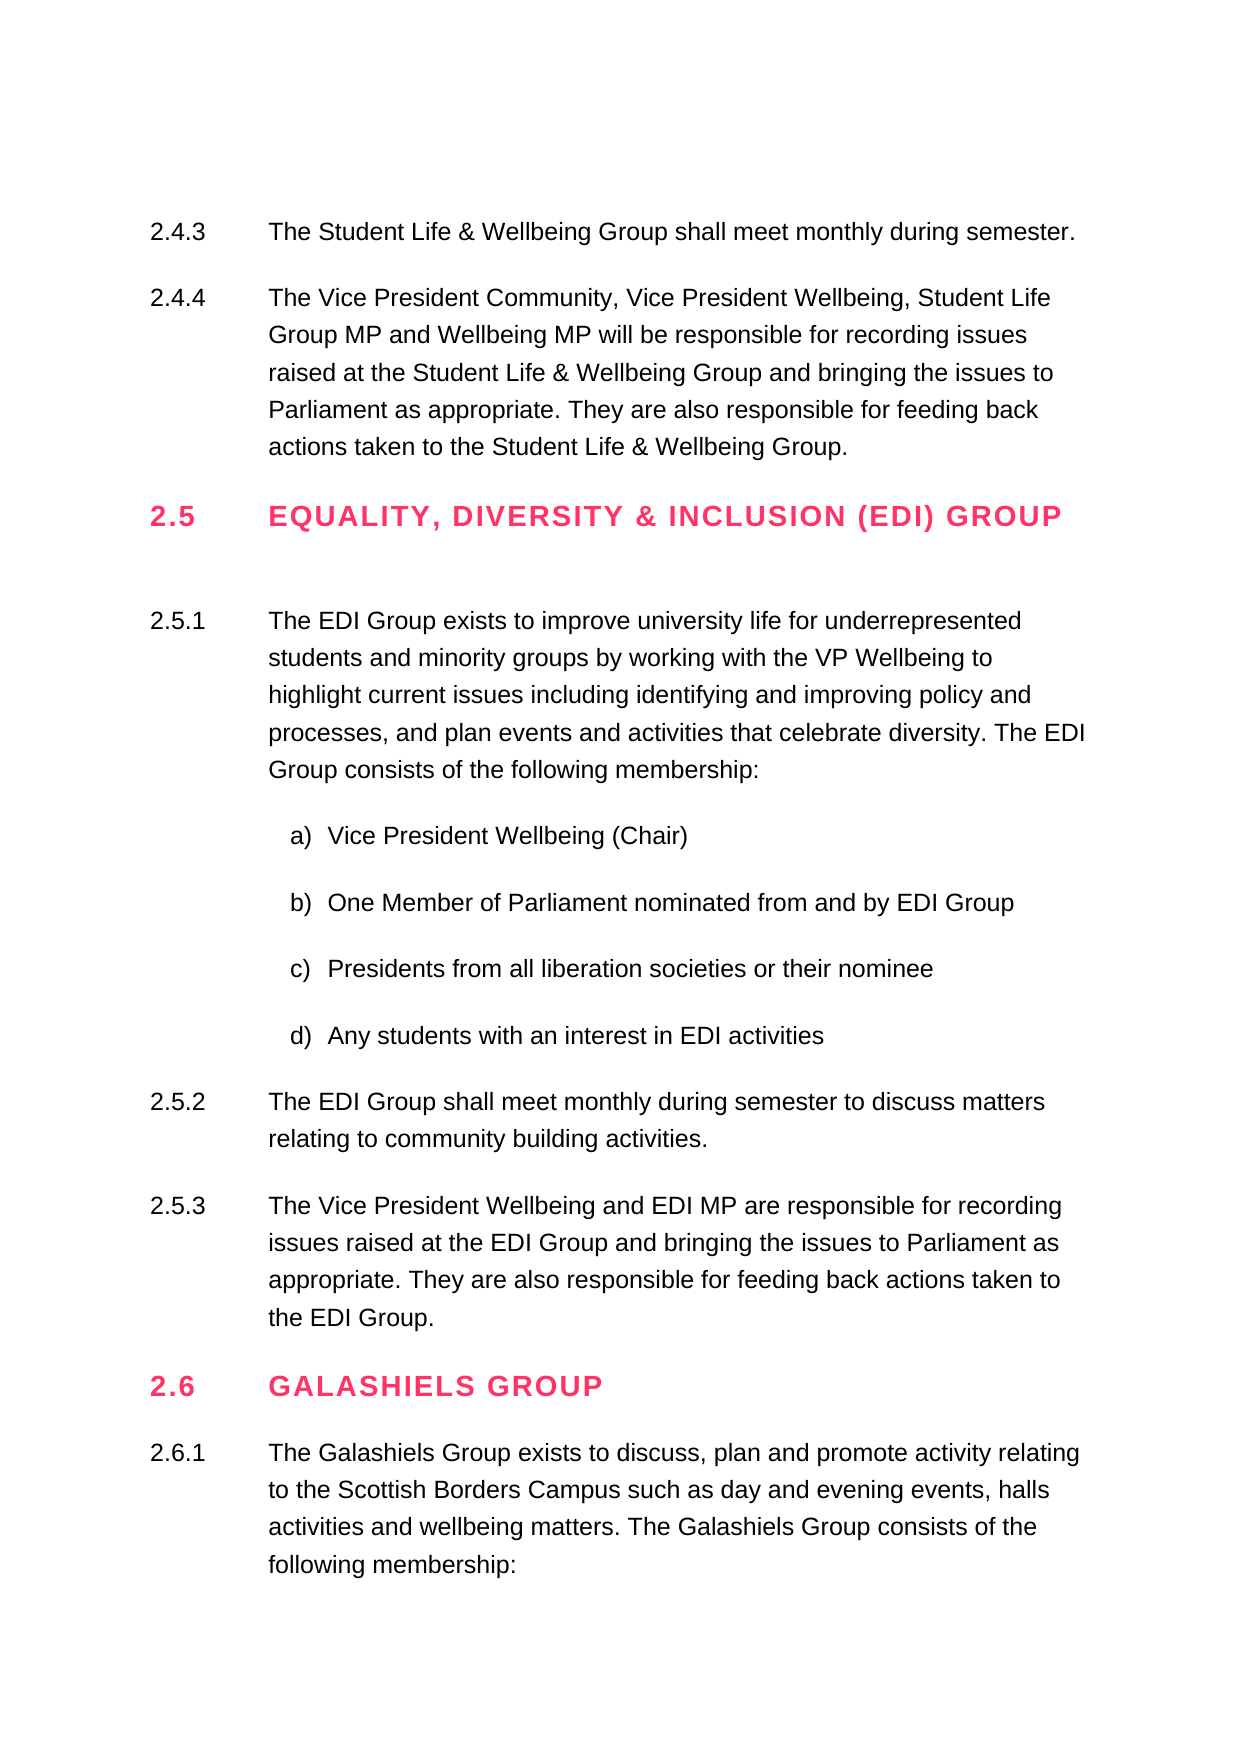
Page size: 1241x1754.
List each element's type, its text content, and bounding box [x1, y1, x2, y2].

list Galashiels Group [150, 1369, 1090, 1403]
list The EDI Group shall meet monthly during semester to discuss matters relating to community building activities. [150, 1087, 1090, 1153]
list The Vice President Wellbeing and EDI MP are responsible for recording issues raised at the EDI Group and bringing the issues to Parliament as appropriate. They are also responsible for feeding back actions taken to the EDI Group. [150, 1191, 1090, 1331]
list Vice President Wellbeing (Chair) [290, 821, 1090, 850]
list Equality, Diversity & Inclusion (EDI) Group [150, 498, 1090, 532]
list Any students with an interest in EDI activities [290, 1021, 1090, 1049]
list The EDI Group exists to improve university life for underrepresented students and minority groups by working with the VP Wellbeing to highlight current issues including identifying and improving policy and processes, and plan events and activities that celebrate diversity. The EDI Group consists of the following membership: [150, 606, 1090, 783]
list Presidents from all liberation societies or their nominee [290, 954, 1090, 983]
list The Student Life & Wellbeing Group shall meet monthly during semester. [150, 216, 1090, 245]
list One Member of Parliament nominated from and by EDI Group [290, 888, 1090, 916]
list The Vice President Community, Vice President Wellbeing, Student Life Group MP and Wellbeing MP will be responsible for recording issues raised at the Student Life & Wellbeing Group and bringing the issues to Parliament as appropriate. They are also responsible for feeding back actions taken to the Student Life & Wellbeing Group. [150, 283, 1090, 461]
list The Galashiels Group exists to discuss, plan and promote activity relating to the Scottish Borders Campus such as day and evening events, halls activities and wellbeing matters. The Galashiels Group consists of the following membership: [150, 1438, 1090, 1578]
